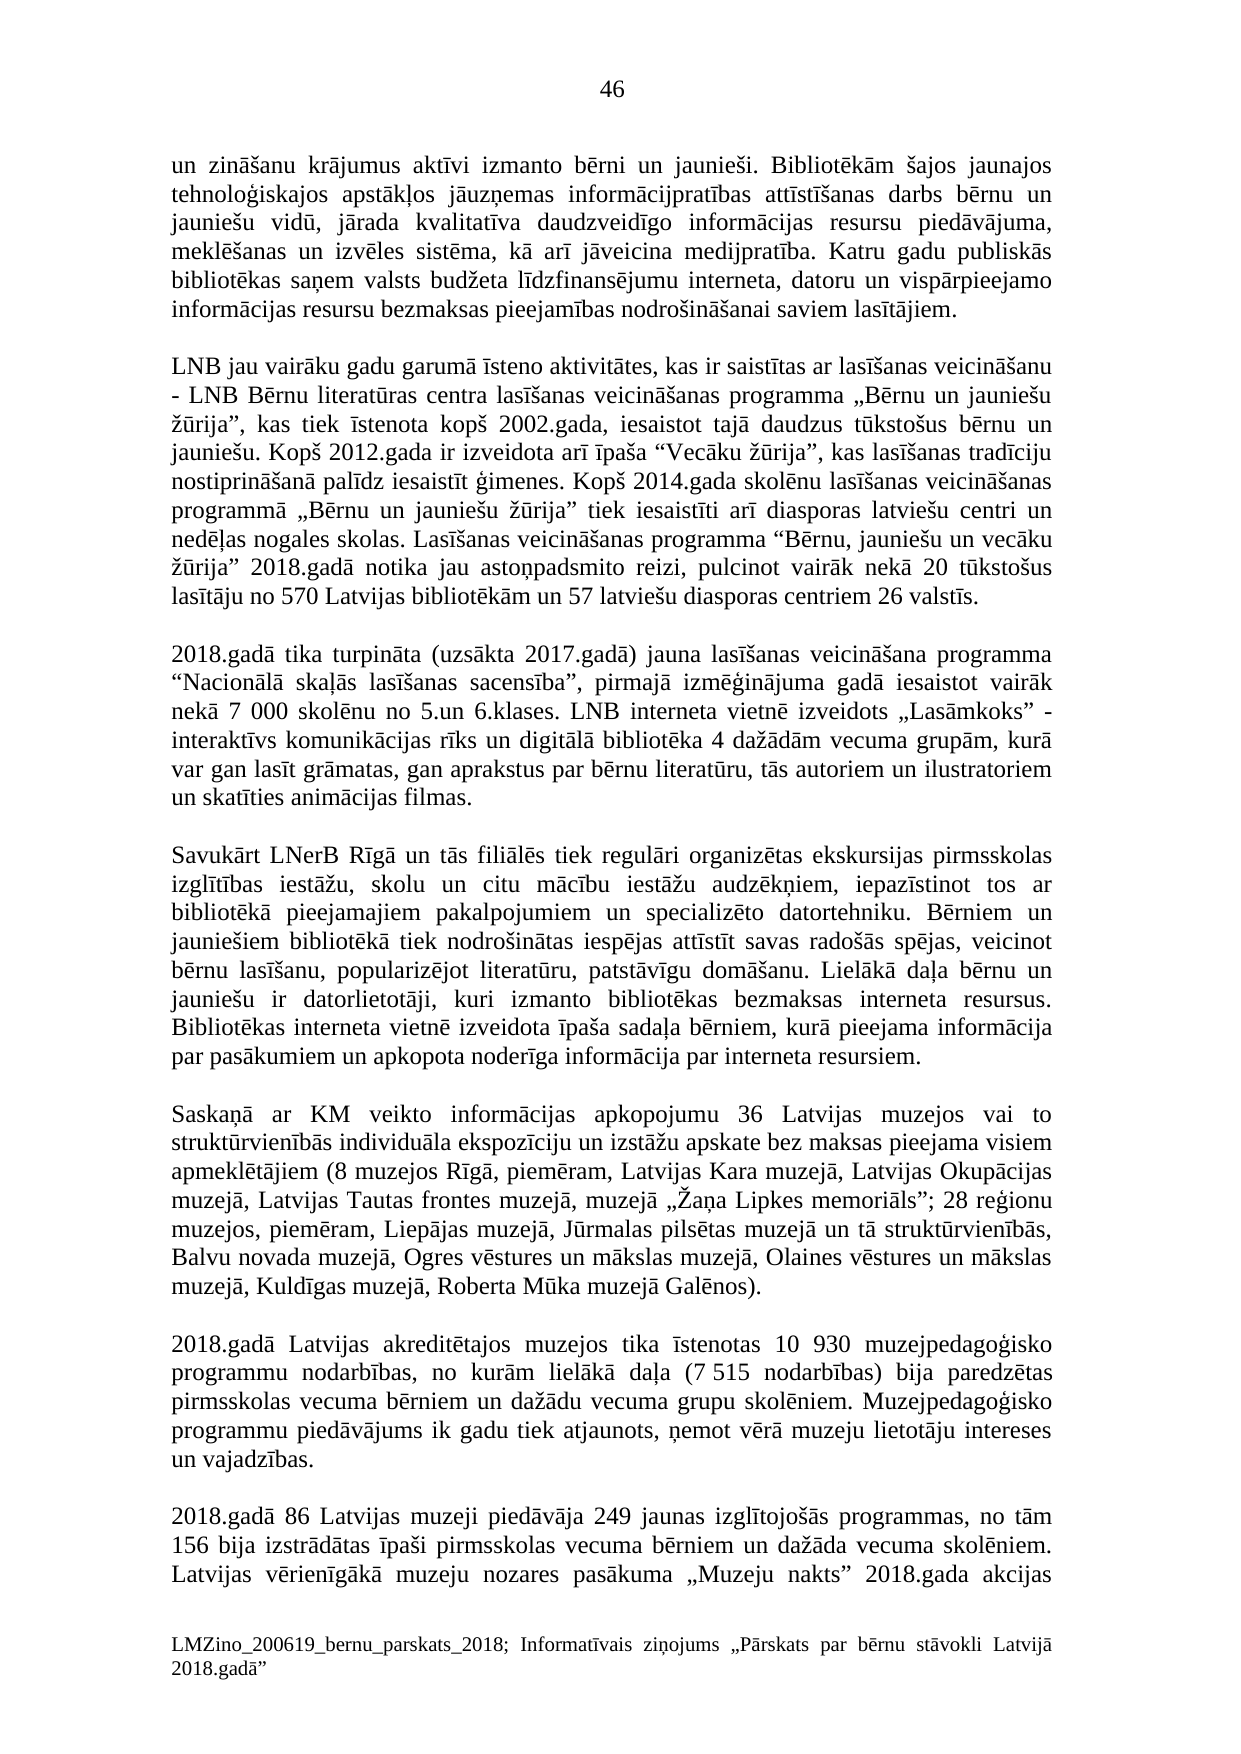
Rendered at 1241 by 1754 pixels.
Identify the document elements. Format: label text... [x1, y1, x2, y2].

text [171, 150, 1053, 322]
text Savukārt LNerB Rīgā un tās filiālēs tiek regulāri organizētas ekskursijas pirmsskolas izglītības iestāžu, skolu un citu mācību iestāžu audzēkņiem, iepazīstinot tos ar bibliotēkā pieejamajiem pakalpojumiem un specializēto datortehniku. Bērniem un jauniešiem bibliotēkā tiek nodrošinātas iespējas attīstīt savas radošās spējas, veicinot bērnu lasīšanu, popularizējot literatūru, patstāvīgu domāšanu. Lielākā daļa bērnu un jauniešu ir datorlietotāji, kuri izmanto bibliotēkas bezmaksas interneta resursus. Bibliotēkas interneta vietnē izveidota īpaša sadaļa bērniem, kurā pieejama informācija par pasākumiem un apkopota noderīga informācija par interneta resursiem. [171, 840, 1053, 1070]
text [171, 1501, 1053, 1587]
text 2018.gadā tika turpināta (uzsākta 2017.gadā) jauna lasīšanas veicināšana programma “Nacionālā skaļās lasīšanas sacensība”, pirmajā izmēģinājuma gadā iesaistot vairāk nekā 7 000 skolēnu no 5.un 6.klases. LNB interneta vietnē izveidots „Lasāmkoks” - interaktīvs komunikācijas rīks un digitālā bibliotēka 4 dažādām vecuma grupām, kurā var gan lasīt grāmatas, gan aprakstus par bērnu literatūru, tās autoriem un ilustratoriem un skatīties animācijas filmas. [171, 639, 1053, 811]
text 2018.gadā Latvijas akreditētajos muzejos tika īstenotas 10 930 muzejpedagoģisko programmu nodarbības, no kurām lielākā daļa (7 515 nodarbības) bija paredzētas pirmsskolas vecuma bērniem un dažādu vecuma grupu skolēniem. Muzejpedagoģisko programmu piedāvājums ik gadu tiek atjaunots, ņemot vērā muzeju lietotāju intereses un vajadzības. [171, 1329, 1053, 1472]
text LNB jau vairāku gadu garumā īsteno aktivitātes, kas ir saistītas ar lasīšanas veicināšanu - LNB Bērnu literatūras centra lasīšanas veicināšanas programma „Bērnu un jauniešu žūrija”, kas tiek īstenota kopš 2002.gada, iesaistot tajā daudzus tūkstošus bērnu un jauniešu. Kopš 2012.gada ir izveidota arī īpaša “Vecāku žūrija”, kas lasīšanas tradīciju nostiprināšanā palīdz iesaistīt ģimenes. Kopš 2014.gada skolēnu lasīšanas veicināšanas programmā „Bērnu un jauniešu žūrija” tiek iesaistīti arī diasporas latviešu centri un nedēļas nogales skolas. Lasīšanas veicināšanas programma “Bērnu, jauniešu un vecāku žūrija” 2018.gadā notika jau astoņpadsmito reizi, pulcinot vairāk nekā 20 tūkstošus lasītāju no 570 Latvijas bibliotēkām un 57 latviešu diasporas centriem 26 valstīs. [171, 351, 1053, 610]
text Saskaņā ar KM veikto informācijas apkopojumu 36 Latvijas muzejos vai to struktūrvienībās individuāla ekspozīciju un izstāžu apskate bez maksas pieejama visiem apmeklētājiem (8 muzejos Rīgā, piemēram, Latvijas Kara muzejā, Latvijas Okupācijas muzejā, Latvijas Tautas frontes muzejā, muzejā „Žaņa Lipkes memoriāls”; 28 reģionu muzejos, piemēram, Liepājas muzejā, Jūrmalas pilsētas muzejā un tā struktūrvienībās, Balvu novada muzejā, Ogres vēstures un mākslas muzejā, Olaines vēstures un mākslas muzejā, Kuldīgas muzejā, Roberta Mūka muzejā Galēnos). [171, 1099, 1053, 1300]
